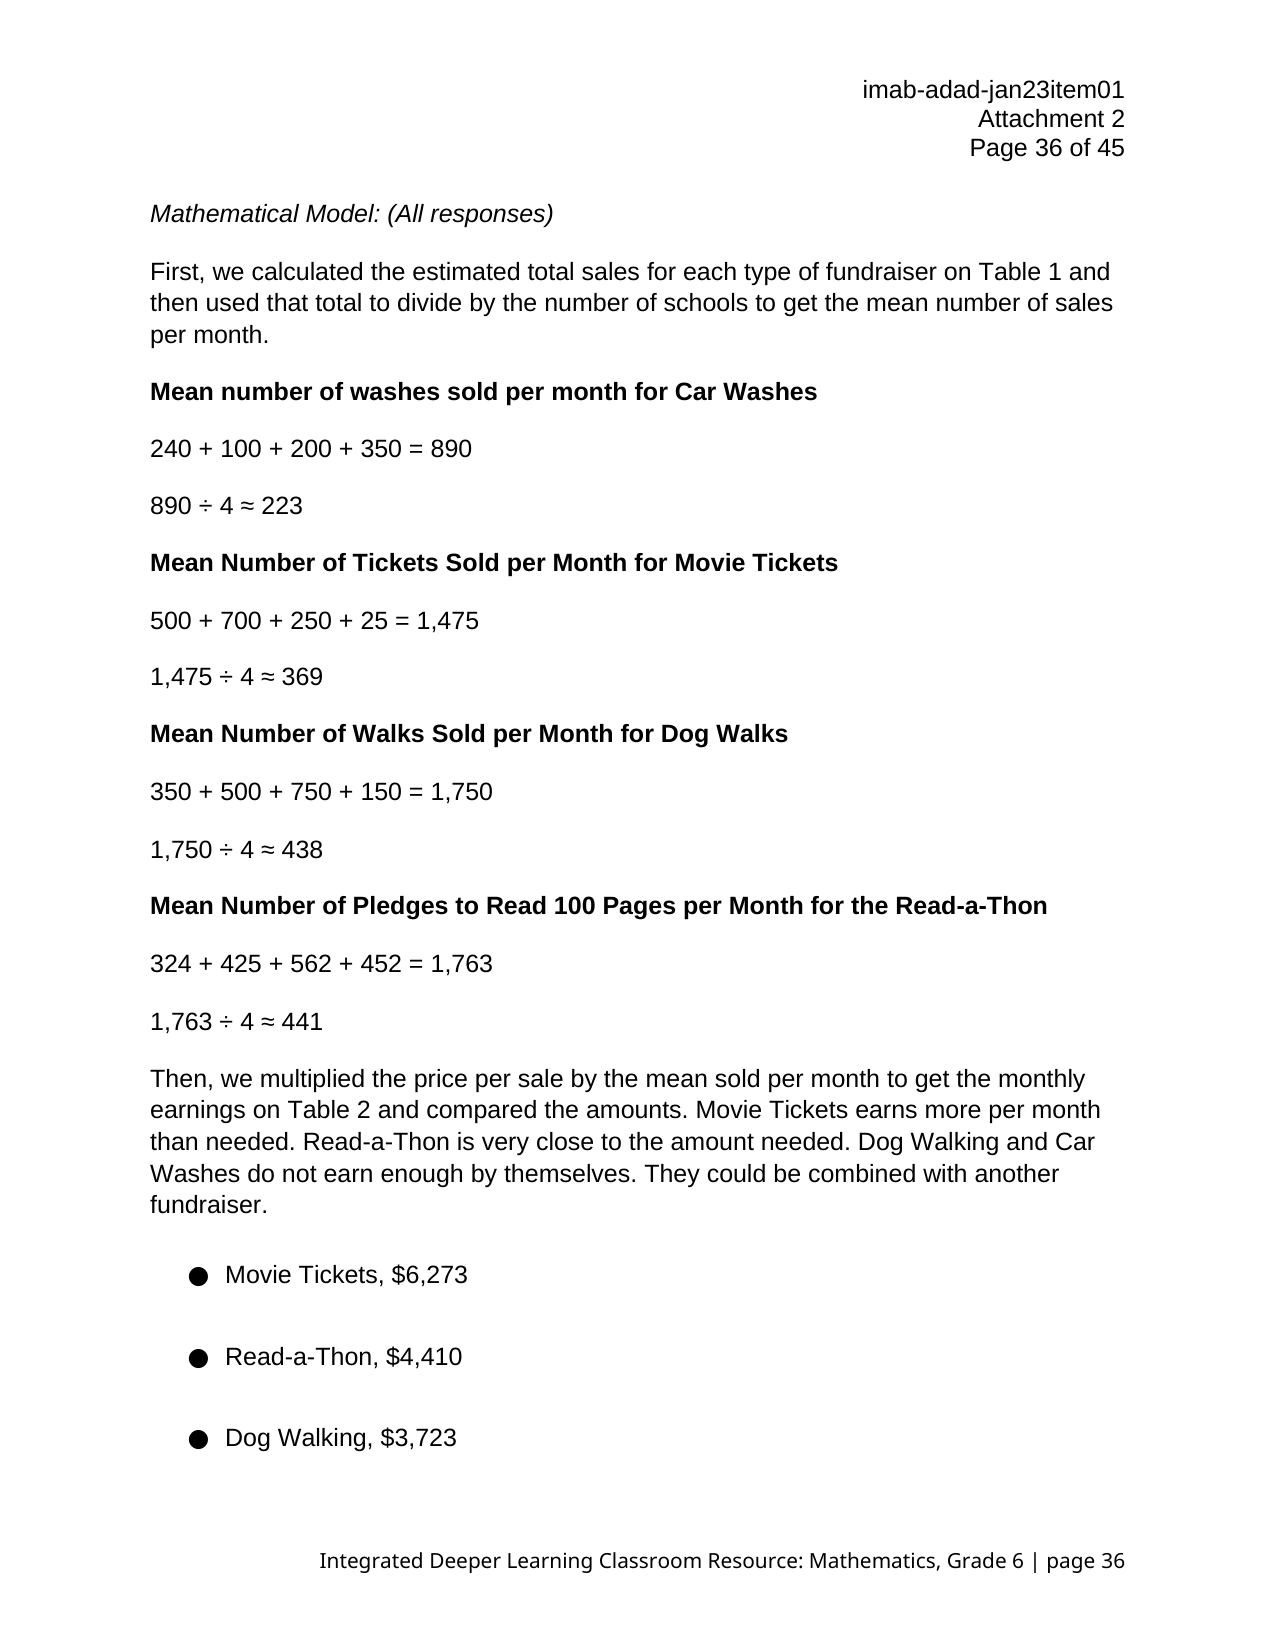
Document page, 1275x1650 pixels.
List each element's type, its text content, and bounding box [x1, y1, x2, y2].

text Mean Number of Tickets Sold per Month for Movie Tickets [150, 548, 1125, 576]
text 1,750 ÷ 4 ≈ 438 [150, 835, 1125, 863]
text Mean number of washes sold per month for Car Washes [150, 376, 1125, 405]
text 890 ÷ 4 ≈ 223 [150, 491, 1125, 520]
text Mean Number of Walks Sold per Month for Dog Walks [150, 719, 1125, 747]
text 500 + 700 + 250 + 25 = 1,475 [150, 606, 1125, 634]
text Mathematical Model: (All responses) [150, 199, 1125, 227]
text Then, we multiplied the price per sale by the mean sold per month to get the monthly earnings on Table 2 and compared the amounts. Movie Tickets earns more per month than needed. Read-a-Thon is very close to the amount needed. Dog Walking and Car Washes do not earn enough by themselves. They could be combined with another fundraiser. [150, 1064, 1125, 1219]
text 1,763 ÷ 4 ≈ 441 [150, 1007, 1125, 1036]
list Movie Tickets, $6,273 [187, 1247, 1125, 1298]
text Mean Number of Pledges to Read 100 Pages per Month for the Read-a-Thon [150, 891, 1125, 920]
list Dog Walking, $3,723 [187, 1409, 1125, 1461]
text 240 + 100 + 200 + 350 = 890 [150, 434, 1125, 463]
text First, we calculated the estimated total sales for each type of fundraiser on Table 1 and then used that total to divide by the number of schools to get the mean number of sales per month. [150, 257, 1125, 349]
text 1,475 ÷ 4 ≈ 369 [150, 662, 1125, 691]
text 324 + 425 + 562 + 452 = 1,763 [150, 949, 1125, 978]
text 350 + 500 + 750 + 150 = 1,750 [150, 777, 1125, 806]
list Read-a-Thon, $4,410 [187, 1328, 1125, 1379]
